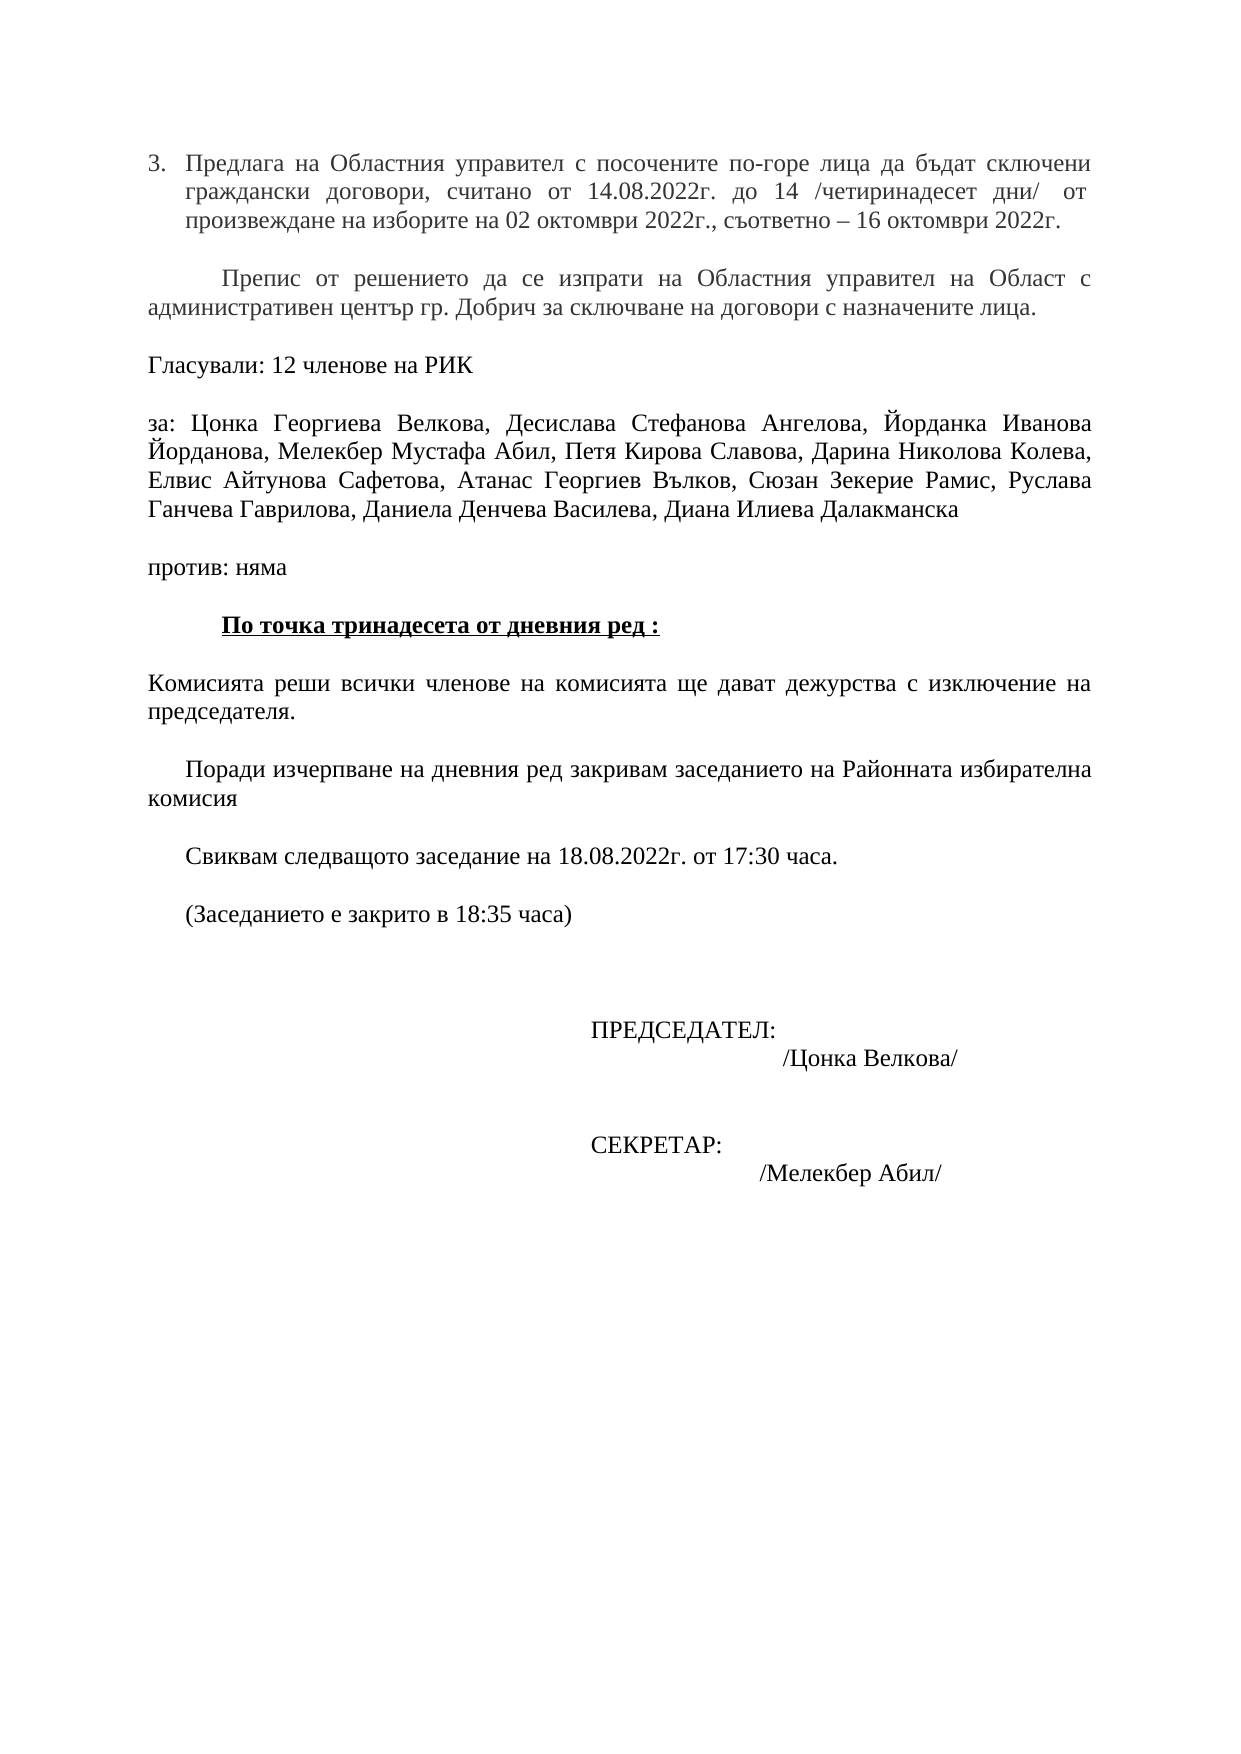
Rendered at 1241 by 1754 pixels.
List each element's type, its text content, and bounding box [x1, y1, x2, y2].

text СЕКРЕТАР: [591, 1130, 1093, 1158]
text Свиквам следващото заседание на 18.08.2022г. от 17:30 часа. [148, 841, 1093, 870]
text Поради изчерпване на дневния ред закривам заседанието на Районната избирателна комисия [148, 754, 1093, 812]
text против: няма [148, 552, 1093, 581]
text за: Цонка Георгиева Велкова, Десислава Стефанова Ангелова, Йорданка Иванова Йорданова, Мелекбер Мустафа Абил, Петя Кирова Славова, Дарина Николова Колева, Елвис Айтунова Сафетова, Атанас Георгиев Вълков, Сюзан Зекерие Рамис, Руслава Ганчева Гаврилова, Даниела Денчева Василева, Диана Илиева Далакманска [148, 408, 1093, 523]
text По точка тринадесета от дневния ред : [148, 610, 1093, 638]
text Комисията реши всички членове на комисията ще дават дежурства с изключение на председателя. [148, 668, 1093, 725]
text /Мелекбер Абил/ [148, 1158, 1093, 1187]
text ПРЕДСЕДАТЕЛ: [148, 1015, 1093, 1043]
text (Заседанието е закрито в 18:35 часа) [148, 899, 1093, 928]
text Гласували: 12 членове на РИК [148, 350, 1093, 378]
text Препис от решението да се изпрати на Областния управител на Област с административен център гр. Добрич за сключване на договори с назначените лица. [148, 263, 1093, 321]
list Предлага на Областния управител с посочените по-горе лица да бъдат сключени граждански договори, считано от 14.08.2022г. до 14 /четиринадесет дни/ от произвеждане на изборите на 02 октомври 2022г., съответно – 16 октомври 2022г. [148, 148, 1093, 234]
text /Цонка Велкова/ [148, 1043, 1093, 1072]
